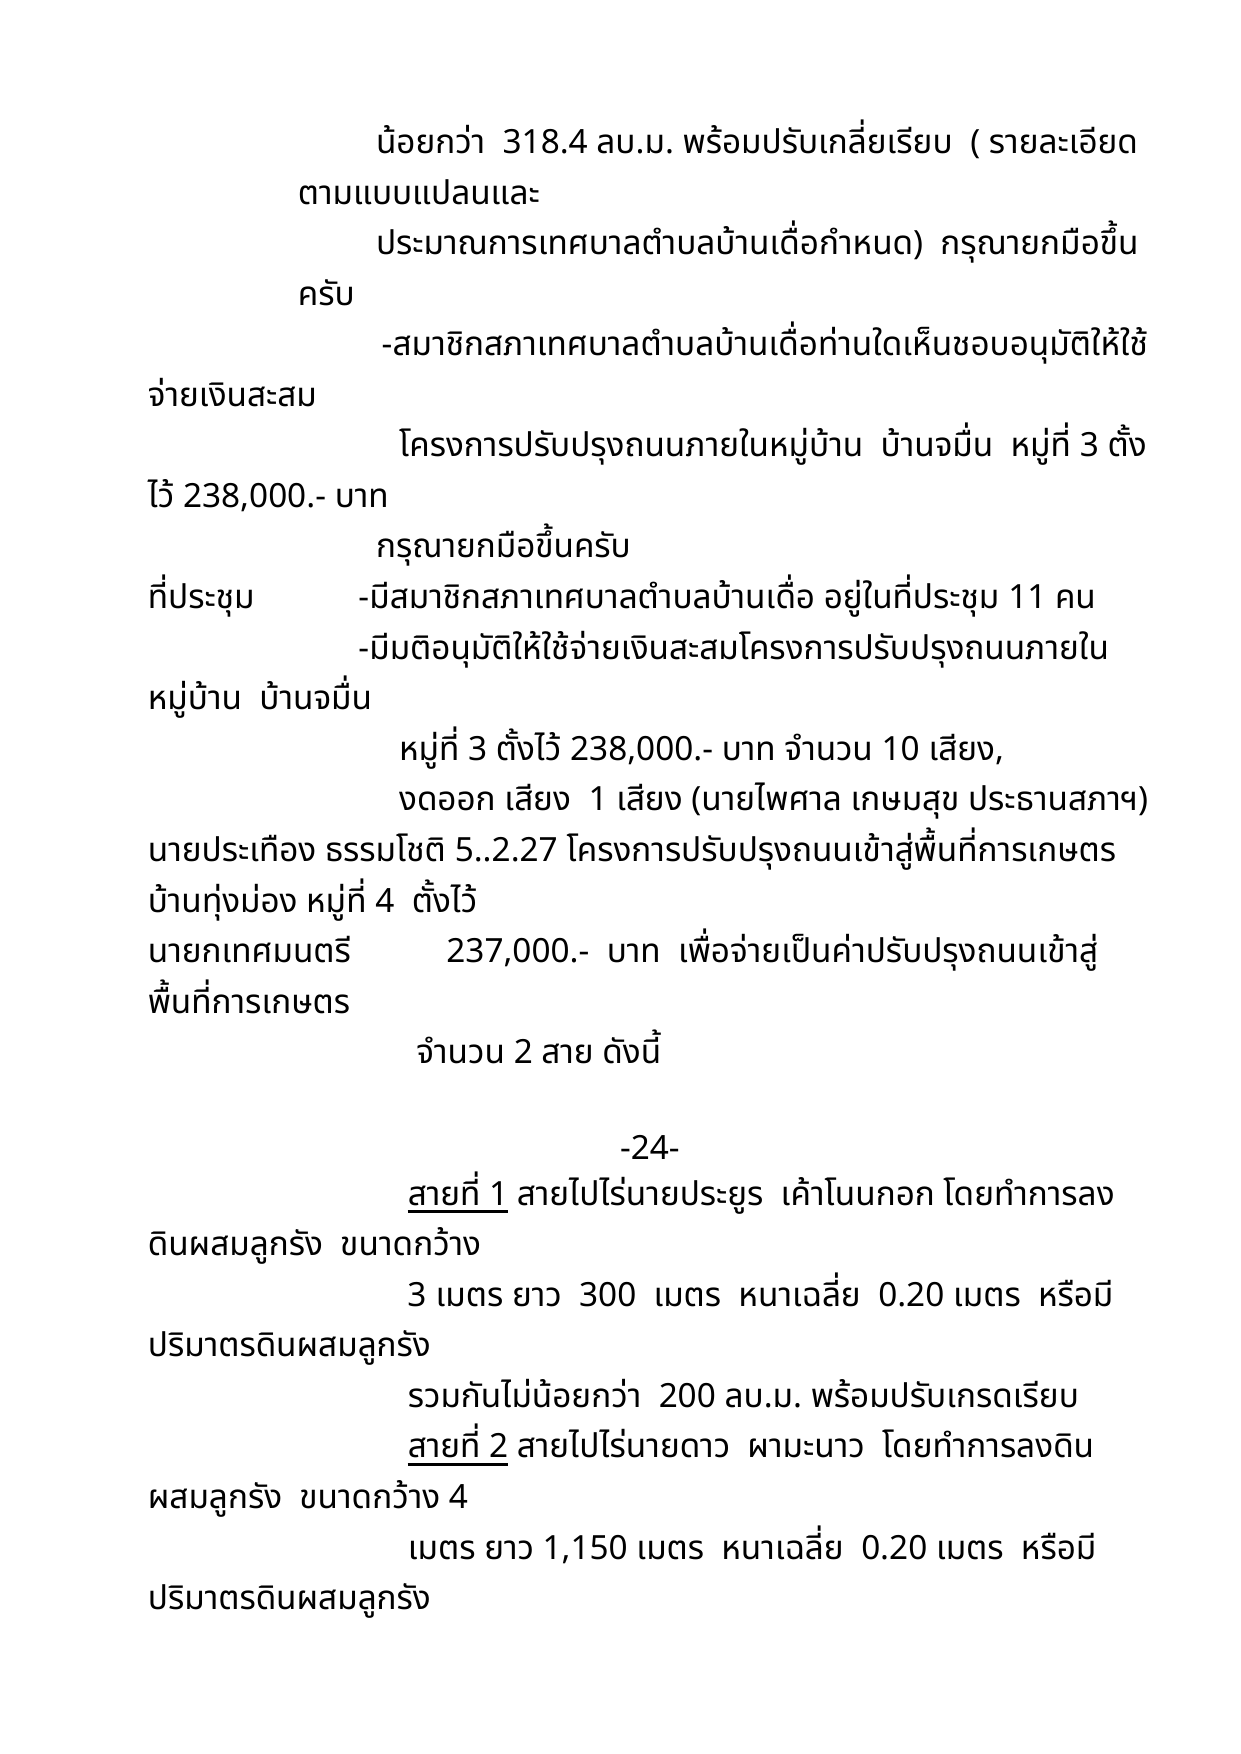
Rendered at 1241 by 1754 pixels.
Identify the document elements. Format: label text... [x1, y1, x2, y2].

text สายที่ 2 สายไปไร่นายดาว ผามะนาว โดยทำการลงดินผสมลูกรัง ขนาดกว้าง 4 [148, 1422, 1152, 1523]
text หมู่ที่ 3 ตั้งไว้ 238,000.- บาท จำนวน 10 เสียง, [148, 724, 1152, 775]
text รวมกันไม่น้อยกว่า 200 ลบ.ม. พร้อมปรับเกรดเรียบ [148, 1372, 1152, 1422]
text น้อยกว่า 318.4 ลบ.ม. พร้อมปรับเกลี่ยเรียบ ( รายละเอียดตามแบบแปลนและ [298, 118, 1152, 219]
text -24- [148, 1124, 1152, 1169]
text ประมาณการเทศบาลตำบลบ้านเดื่อกำหนด) กรุณายกมือขึ้นครับ [298, 219, 1152, 320]
text 3 เมตร ยาว 300 เมตร หนาเฉลี่ย 0.20 เมตร หรือมีปริมาตรดินผสมลูกรัง [148, 1271, 1152, 1372]
text -สมาชิกสภาเทศบาลตำบลบ้านเดื่อท่านใดเห็นชอบอนุมัติให้ใช้จ่ายเงินสะสม โครงการปรับปรุงถนนภายในหมู่บ้าน บ้านจมื่น หมู่ที่ 3 ตั้งไว้ 238,000.- บาท [148, 320, 1152, 522]
text กรุณายกมือขึ้นครับ [148, 522, 1152, 573]
text ที่ประชุม -มีสมาชิกสภาเทศบาลตำบลบ้านเดื่อ อยู่ในที่ประชุม 11 คน [148, 573, 1152, 623]
text สายที่ 1 สายไปไร่นายประยูร เค้าโนนกอก โดยทำการลงดินผสมลูกรัง ขนาดกว้าง [148, 1169, 1152, 1271]
text เมตร ยาว 1,150 เมตร หนาเฉลี่ย 0.20 เมตร หรือมีปริมาตรดินผสมลูกรัง [148, 1523, 1152, 1624]
text นายประเทือง ธรรมโชติ 5..2.27 โครงการปรับปรุงถนนเข้าสู่พื้นที่การเกษตร บ้านทุ่งม่อง หมู่ที่ 4 ตั้งไว้ [148, 826, 1152, 927]
text -มีมติอนุมัติให้ใช้จ่ายเงินสะสมโครงการปรับปรุงถนนภายในหมู่บ้าน บ้านจมื่น [148, 623, 1152, 724]
text จำนวน 2 สาย ดังนี้ [148, 1028, 1152, 1079]
text งดออก เสียง 1 เสียง (นายไพศาล เกษมสุข ประธานสภาฯ) [148, 775, 1152, 826]
text นายกเทศมนตรี 237,000.- บาท เพื่อจ่ายเป็นค่าปรับปรุงถนนเข้าสู่พื้นที่การเกษตร [148, 927, 1152, 1028]
